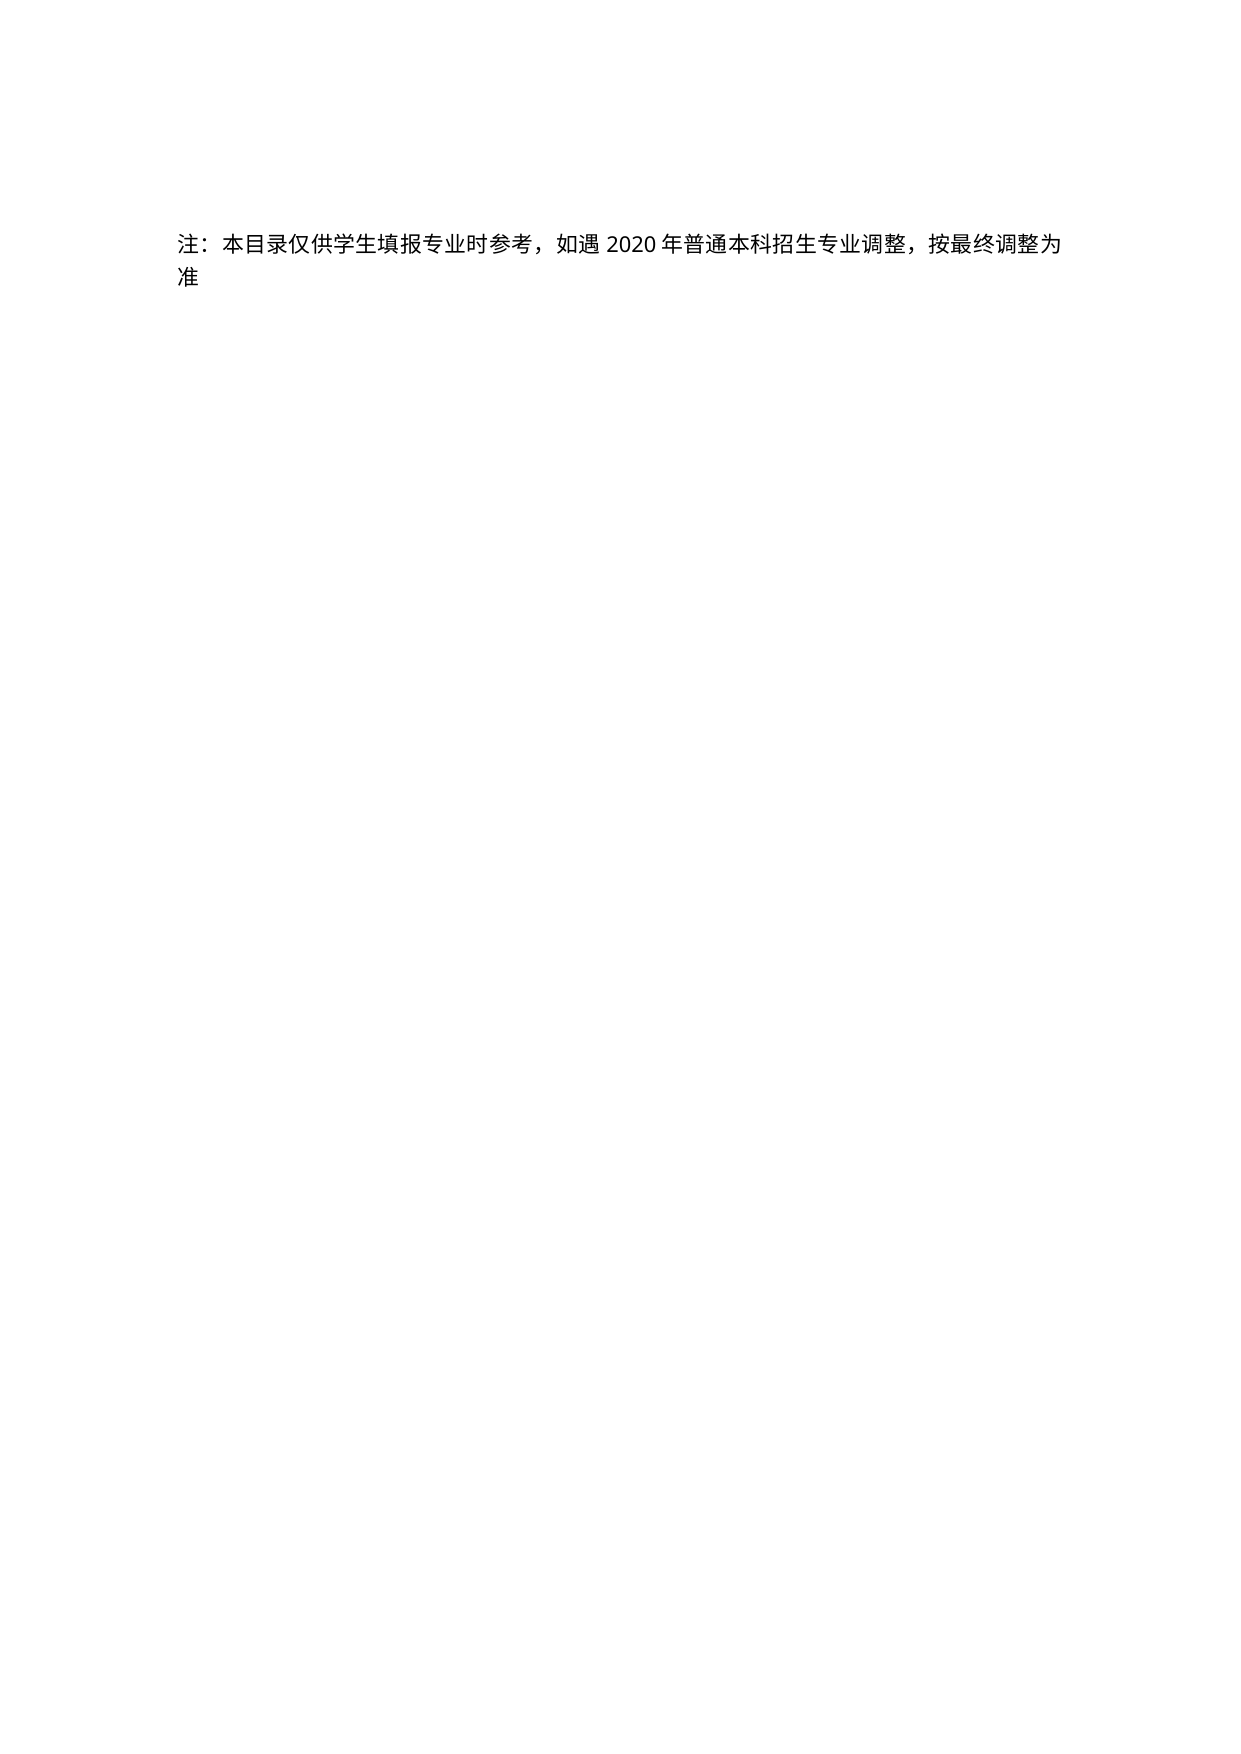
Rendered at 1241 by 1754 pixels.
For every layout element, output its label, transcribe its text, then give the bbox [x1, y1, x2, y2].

text 注：本目录仅供学生填报专业时参考，如遇2020年普通本科招生专业调整，按最终调整为准 [177, 227, 1063, 292]
